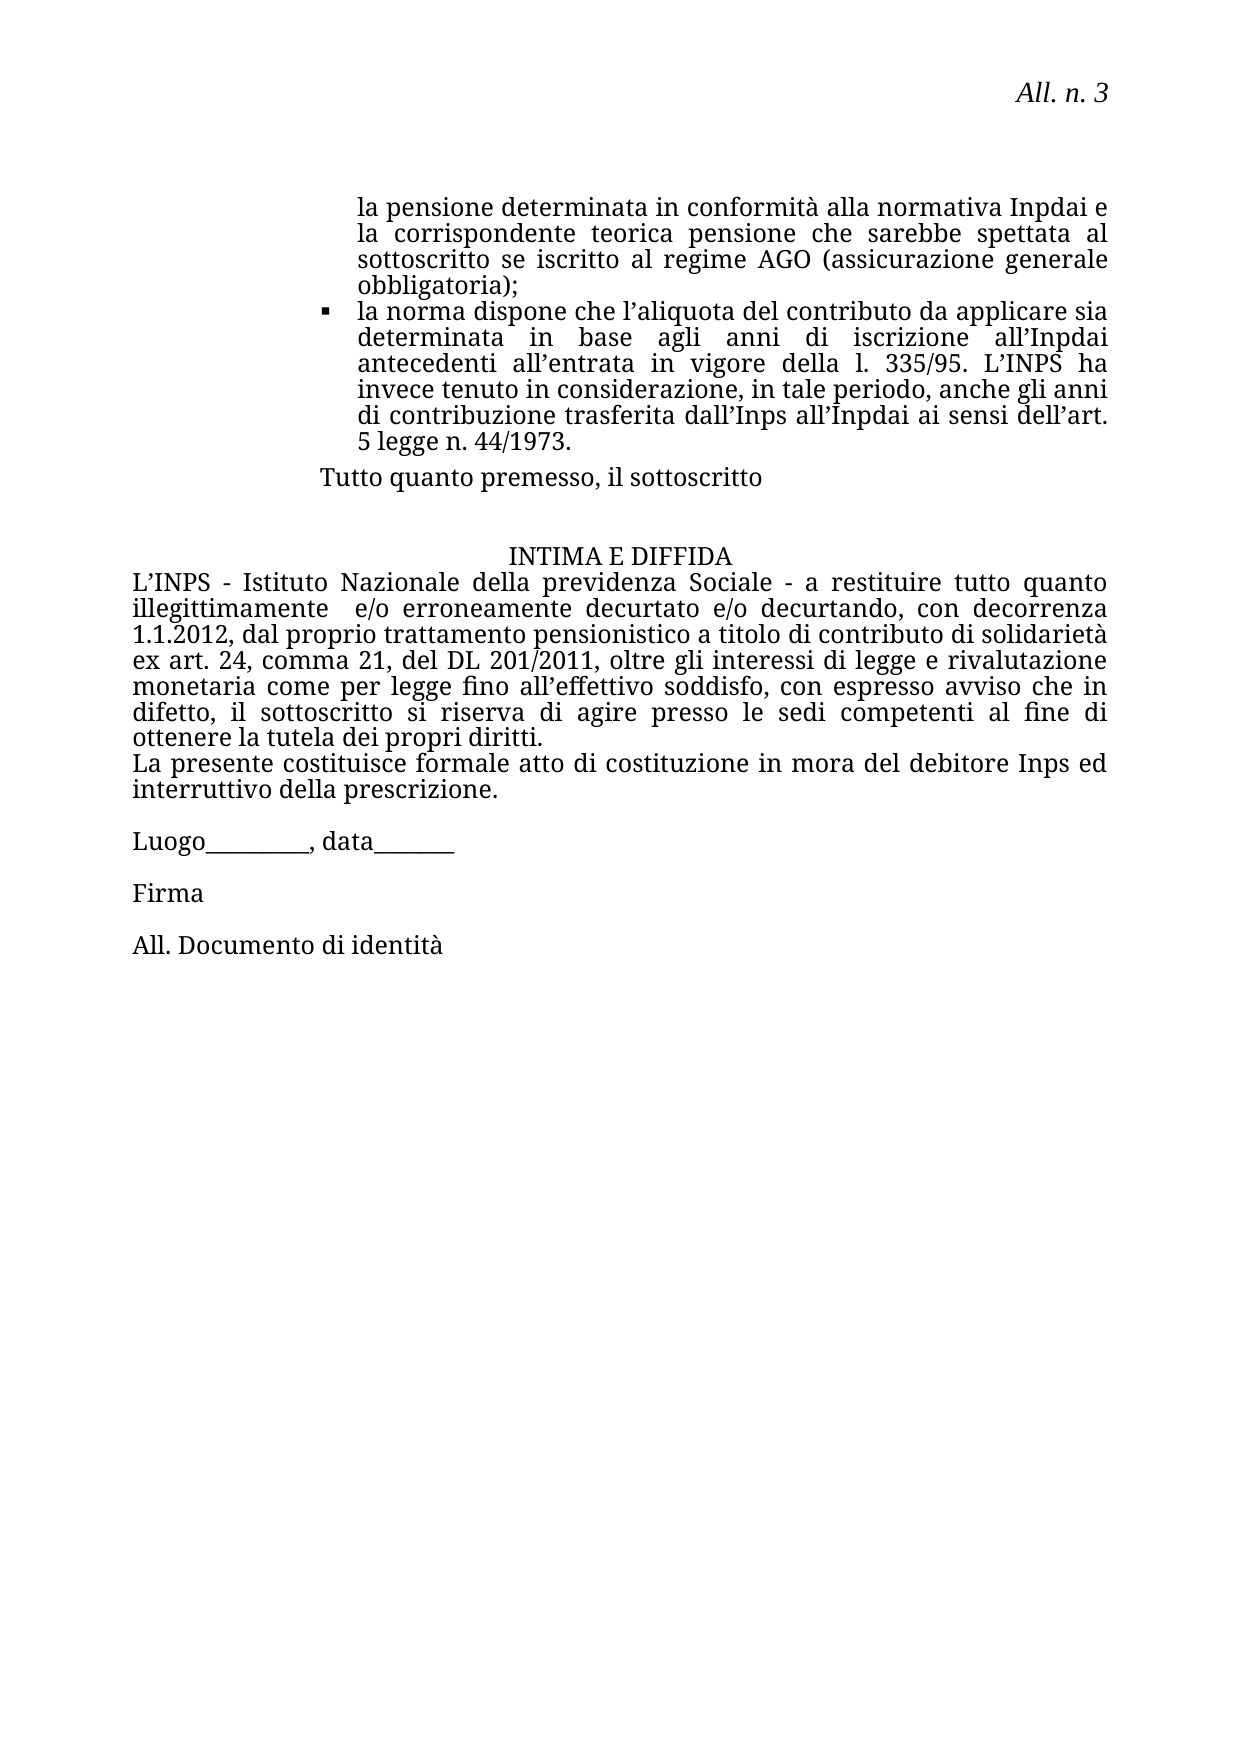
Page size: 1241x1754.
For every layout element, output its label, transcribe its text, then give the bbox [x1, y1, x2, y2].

text Luogo_________, data_______ [132, 830, 1109, 856]
text INTIMA E DIFFIDA [132, 544, 1109, 571]
text Tutto quanto premesso, il sottoscritto [319, 466, 1109, 492]
list la norma dispone che l’aliquota del contributo da applicare sia determinata in base agli anni di iscrizione all’Inpdai antecedenti all’entrata in vigore della l. 335/95. L’INPS ha invece tenuto in considerazione, in tale periodo, anche gli anni di contribuzione trasferita dall’Inps all’Inpdai ai sensi dell’art. 5 legge n. 44/1973. [319, 299, 1109, 455]
text All. Documento di identità [132, 934, 1109, 959]
text La presente costituisce formale atto di costituzione in mora del debitore Inps ed interruttivo della prescrizione. [132, 752, 1109, 804]
text Firma [132, 882, 1109, 908]
text L’INPS - Istituto Nazionale della previdenza Sociale - a restituire tutto quanto illegittimamente e/o erroneamente decurtato e/o decurtando, con decorrenza 1.1.2012, dal proprio trattamento pensionistico a titolo di contributo di solidarietà ex art. 24, comma 21, del DL 201/2011, oltre gli interessi di legge e rivalutazione monetaria come per legge fino all’effettivo soddisfo, con espresso avviso che in difetto, il sottoscritto si riserva di agire presso le sedi competenti al fine di ottenere la tutela dei propri diritti. [132, 571, 1109, 752]
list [319, 196, 1109, 299]
